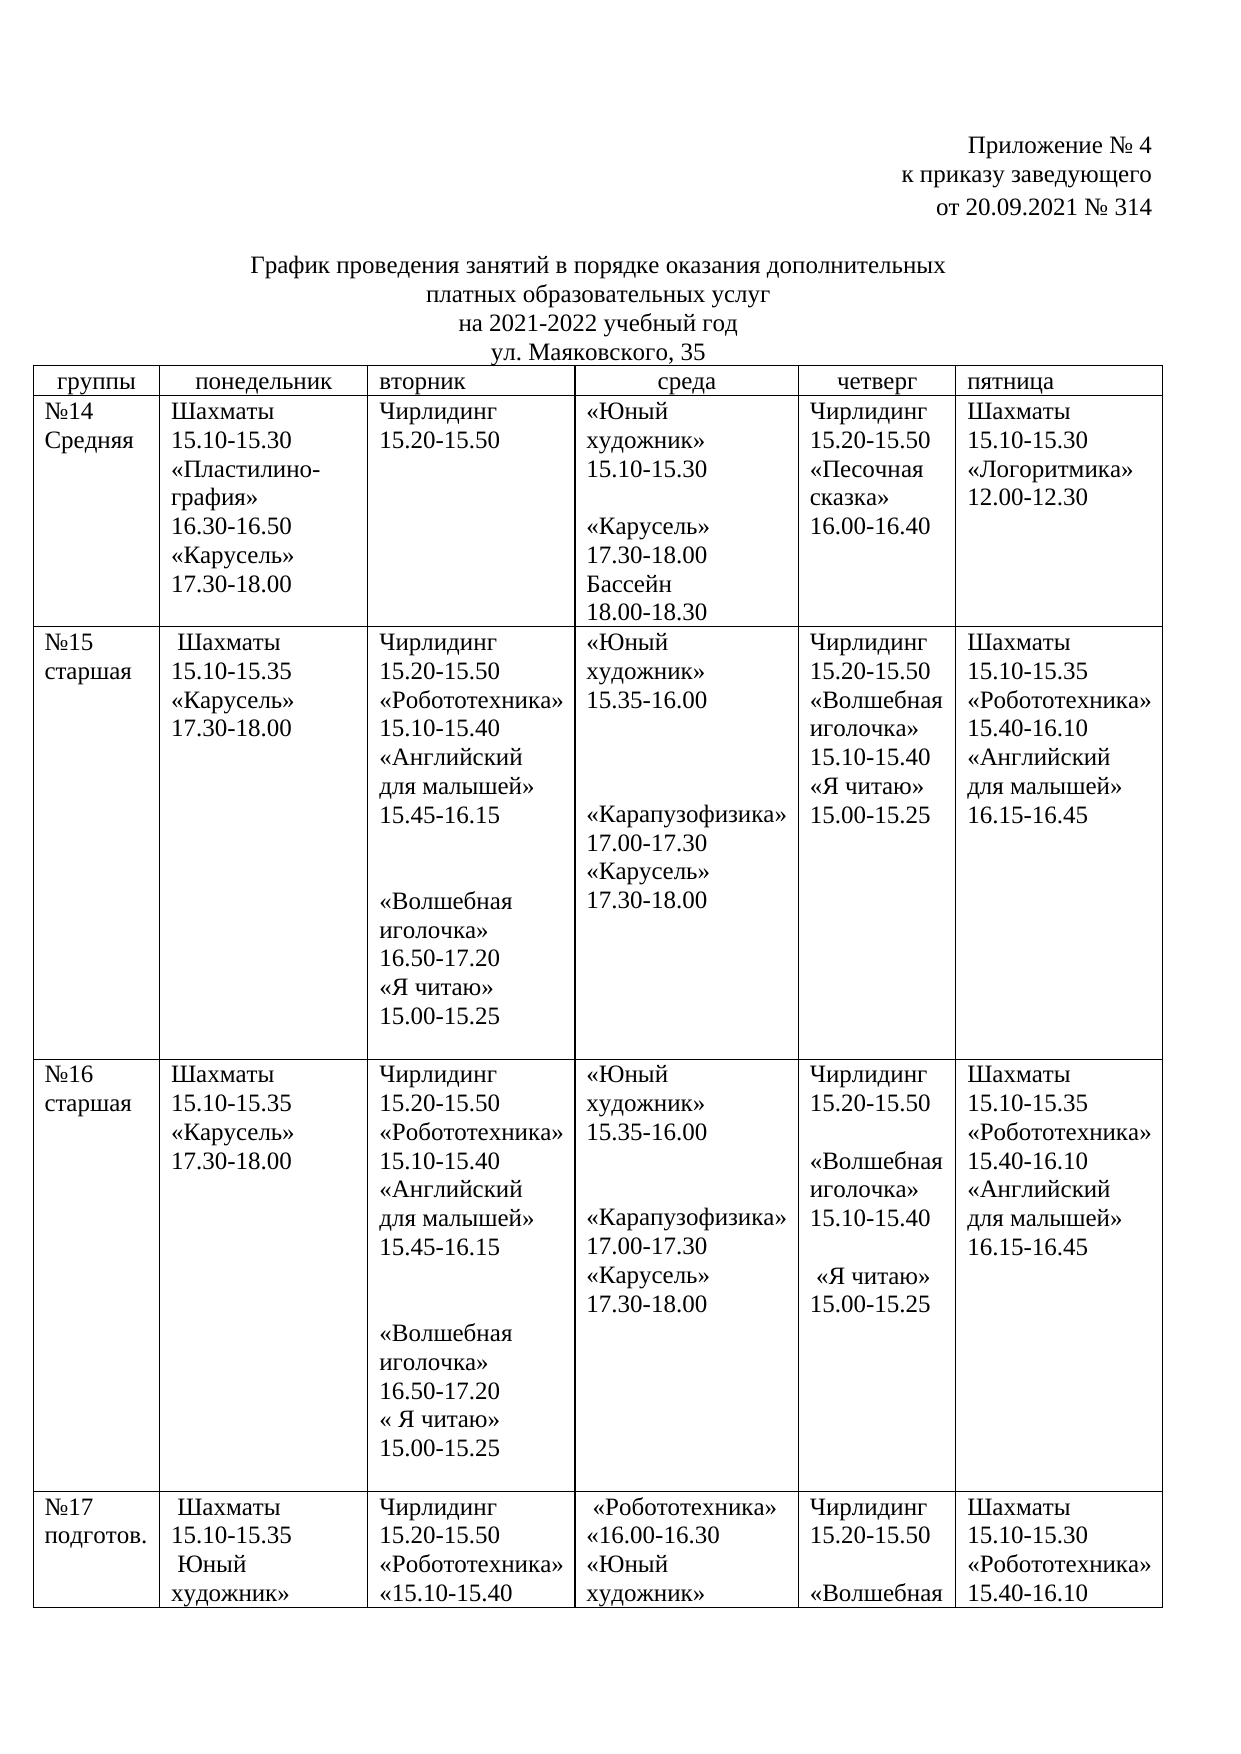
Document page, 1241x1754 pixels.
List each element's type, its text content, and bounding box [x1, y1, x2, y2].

table_cell №16 старшая [34, 1060, 159, 1491]
text к приказу заведующего от 20.09.2021 № 314 [44, 159, 1152, 222]
text на 2021-2022 учебный год [44, 308, 1152, 337]
text ул. Маяковского, 35 [44, 337, 1152, 365]
table_cell Шахматы 15.10-15.35 «Карусель» 17.30-18.00 [160, 627, 367, 1058]
text График проведения занятий в порядке оказания дополнительных [44, 250, 1152, 279]
table_cell Шахматы 15.10-15.35 «Робототехника» 15.40-16.10 «Английский для малышей» 16.15-16.45 [956, 1060, 1162, 1491]
table_header четверг [799, 366, 955, 395]
text Приложение № 4 [44, 131, 1152, 159]
table_cell «Юный художник» 15.35-16.00 «Карапузофизика» 17.00-17.30 «Карусель» 17.30-18.00 [576, 627, 798, 1058]
table_header пятница [956, 366, 1162, 395]
table_cell №17 подготов. [34, 1492, 159, 1607]
table_header понедельник [160, 366, 367, 395]
table_cell №14 Средняя [34, 396, 159, 626]
table_cell Шахматы 15.10-15.35 «Робототехника» 15.40-16.10 «Английский для малышей» 16.15-16.45 [956, 627, 1162, 1058]
table_cell Чирлидинг 15.20-15.50 «Робототехника» 15.10-15.40 «Английский для малышей» 15.45-16.15 «Волшебная иголочка» 16.50-17.20 «Я читаю» 15.00-15.25 [368, 627, 574, 1058]
table_cell Шахматы 15.10-15.30 «Логоритмика» 12.00-12.30 [956, 396, 1162, 626]
table_cell Шахматы 15.10-15.35 «Карусель» 17.30-18.00 [160, 1060, 367, 1491]
table_header вторник [368, 366, 574, 395]
table_header группы [34, 366, 159, 395]
table_cell Шахматы 15.10-15.30 «Пластилино-графия» 16.30-16.50 «Карусель» 17.30-18.00 [160, 396, 367, 626]
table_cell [956, 1492, 1162, 1607]
table_cell Чирлидинг 15.20-15.50 «Волшебная иголочка» 15.10-15.40 «Я читаю» 15.00-15.25 [799, 627, 955, 1058]
table_cell «Юный художник» 15.10-15.30 «Карусель» 17.30-18.00 Бассейн 18.00-18.30 [576, 396, 798, 626]
table_header среда [576, 366, 798, 395]
table_cell «Юный художник» 15.35-16.00 «Карапузофизика» 17.00-17.30 «Карусель» 17.30-18.00 [576, 1060, 798, 1491]
table_cell Чирлидинг 15.20-15.50 «Песочная сказка» 16.00-16.40 [799, 396, 955, 626]
table_cell Чирлидинг 15.20-15.50 «Робототехника» 15.10-15.40 «Английский для малышей» 15.45-16.15 «Волшебная иголочка» 16.50-17.20 « Я читаю» 15.00-15.25 [368, 1060, 574, 1491]
table_cell №15 старшая [34, 627, 159, 1058]
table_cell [368, 1492, 574, 1607]
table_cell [576, 1492, 798, 1607]
table_cell Чирлидинг 15.20-15.50 [368, 396, 574, 626]
table_cell Чирлидинг 15.20-15.50 «Волшебная иголочка» 15.10-15.40 «Я читаю» 15.00-15.25 [799, 1060, 955, 1491]
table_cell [799, 1492, 955, 1607]
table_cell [160, 1492, 367, 1607]
text платных образовательных услуг [44, 279, 1152, 308]
